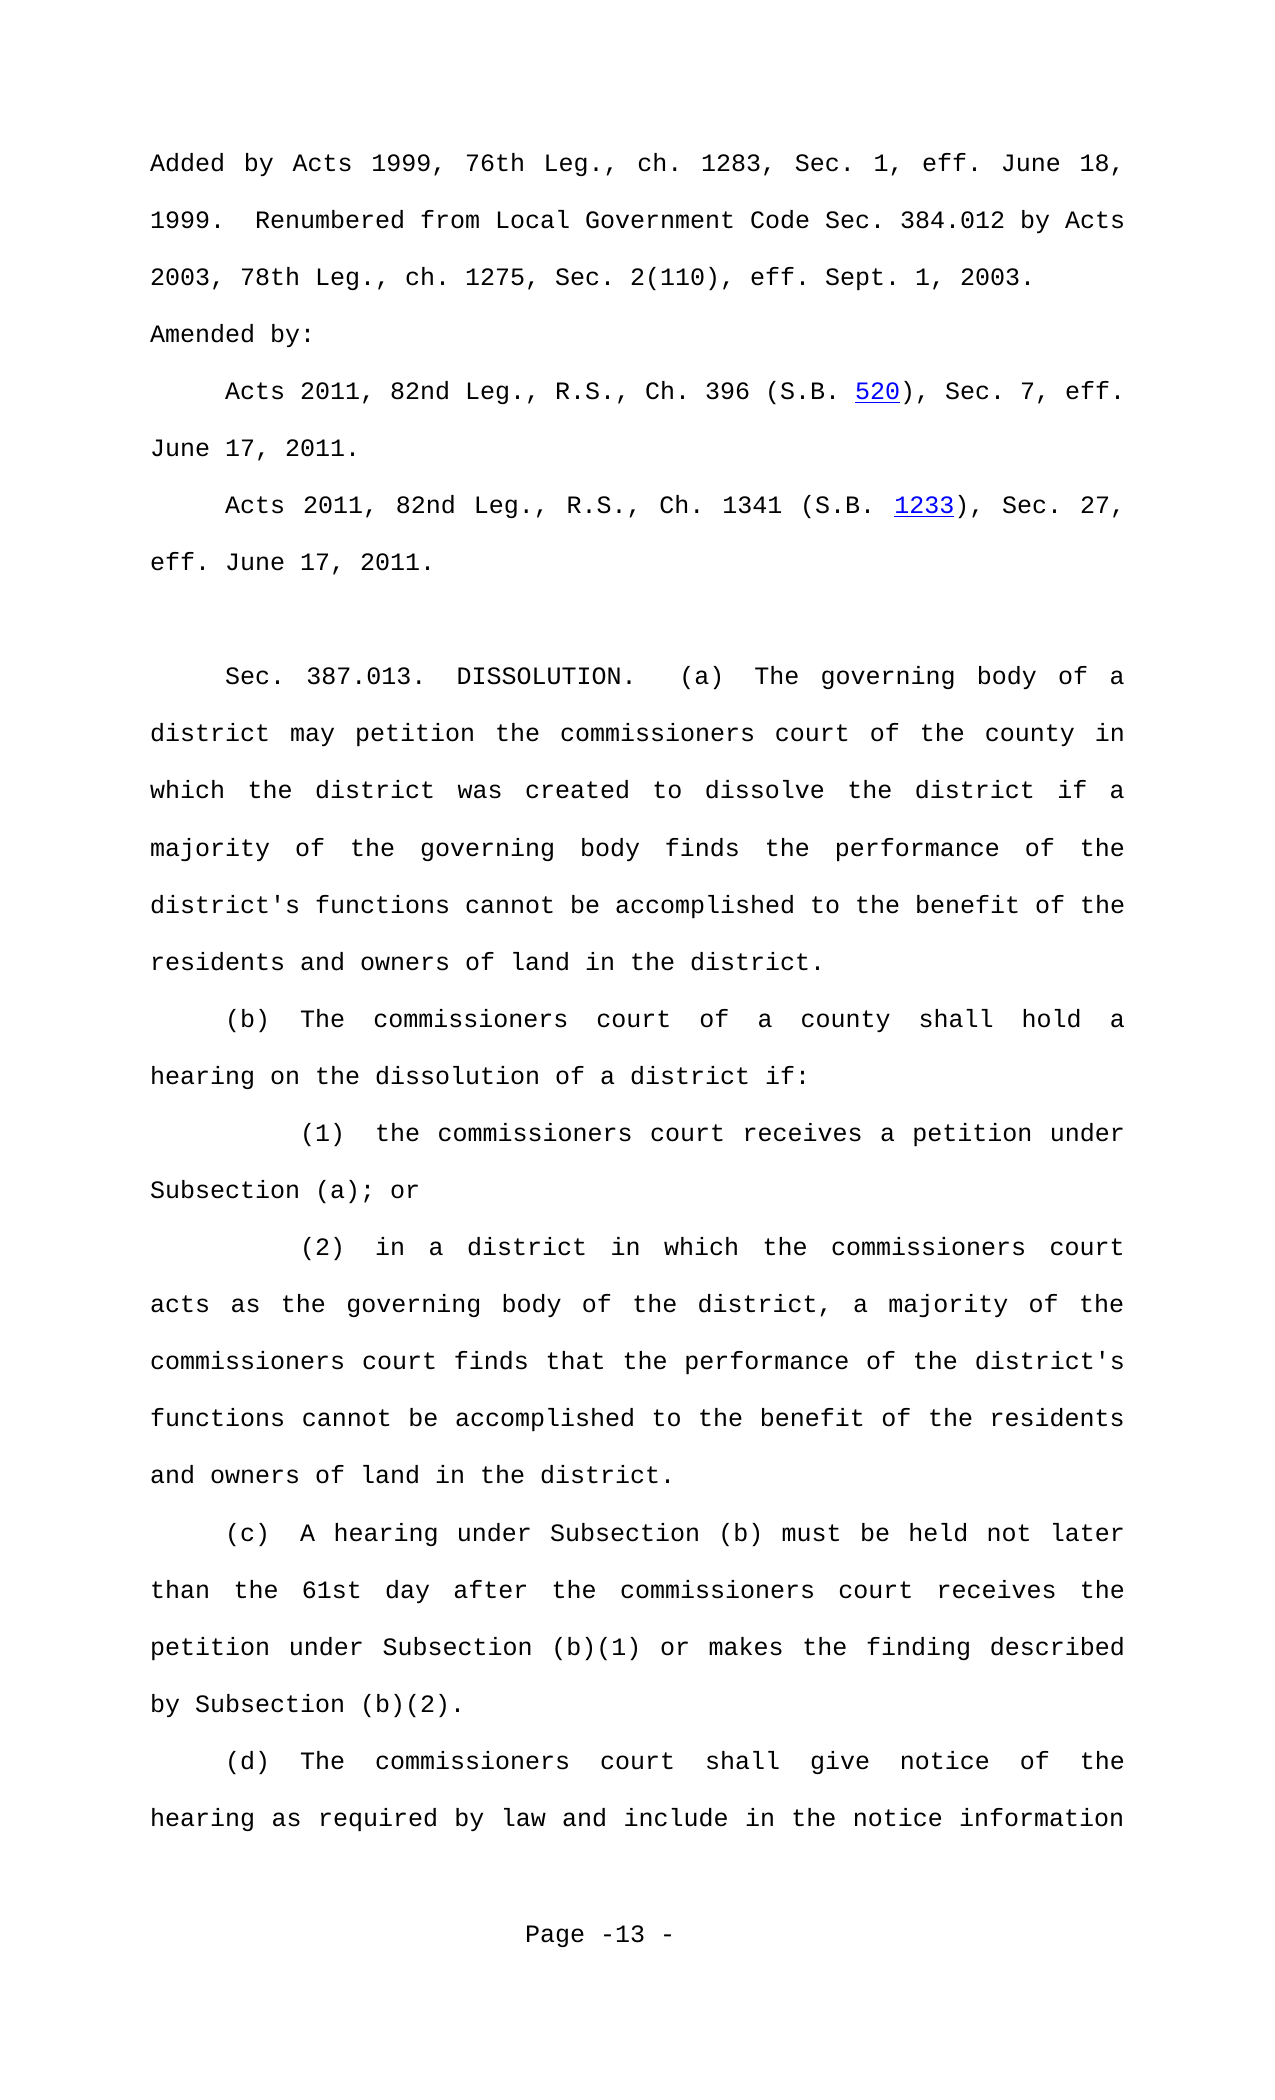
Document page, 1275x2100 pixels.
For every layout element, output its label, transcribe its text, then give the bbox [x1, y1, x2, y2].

text Sec. 387.013. DISSOLUTION. (a) The governing body of a district may petition the commissioners court of the county in which the district was created to dissolve the district if a majority of the governing body finds the performance of the district's functions cannot be accomplished to the benefit of the residents and owners of land in the district. [150, 664, 1125, 978]
text Amended by: [150, 321, 1125, 350]
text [150, 1748, 1125, 1834]
text (2) in a district in which the commissioners court acts as the governing body of the district, a majority of the commissioners court finds that the performance of the district's functions cannot be accomplished to the benefit of the residents and owners of land in the district. [150, 1234, 1125, 1491]
text (b) The commissioners court of a county shall hold a hearing on the dissolution of a district if: [150, 1006, 1125, 1092]
text (c) A hearing under Subsection (b) must be held not later than the 61st day after the commissioners court receives the petition under Subsection (b)(1) or makes the finding described by Subsection (b)(2). [150, 1520, 1125, 1720]
text (1) the commissioners court receives a petition under Subsection (a); or [150, 1120, 1125, 1206]
text Acts 2011, 82nd Leg., R.S., Ch. 396 (S.B. 520), Sec. 7, eff. June 17, 2011. [150, 378, 1125, 464]
text Added by Acts 1999, 76th Leg., ch. 1283, Sec. 1, eff. June 18, 1999. Renumbered from Local Government Code Sec. 384.012 by Acts 2003, 78th Leg., ch. 1275, Sec. 2(110), eff. Sept. 1, 2003. [150, 150, 1125, 293]
text Acts 2011, 82nd Leg., R.S., Ch. 1341 (S.B. 1233), Sec. 27, eff. June 17, 2011. [150, 492, 1125, 578]
